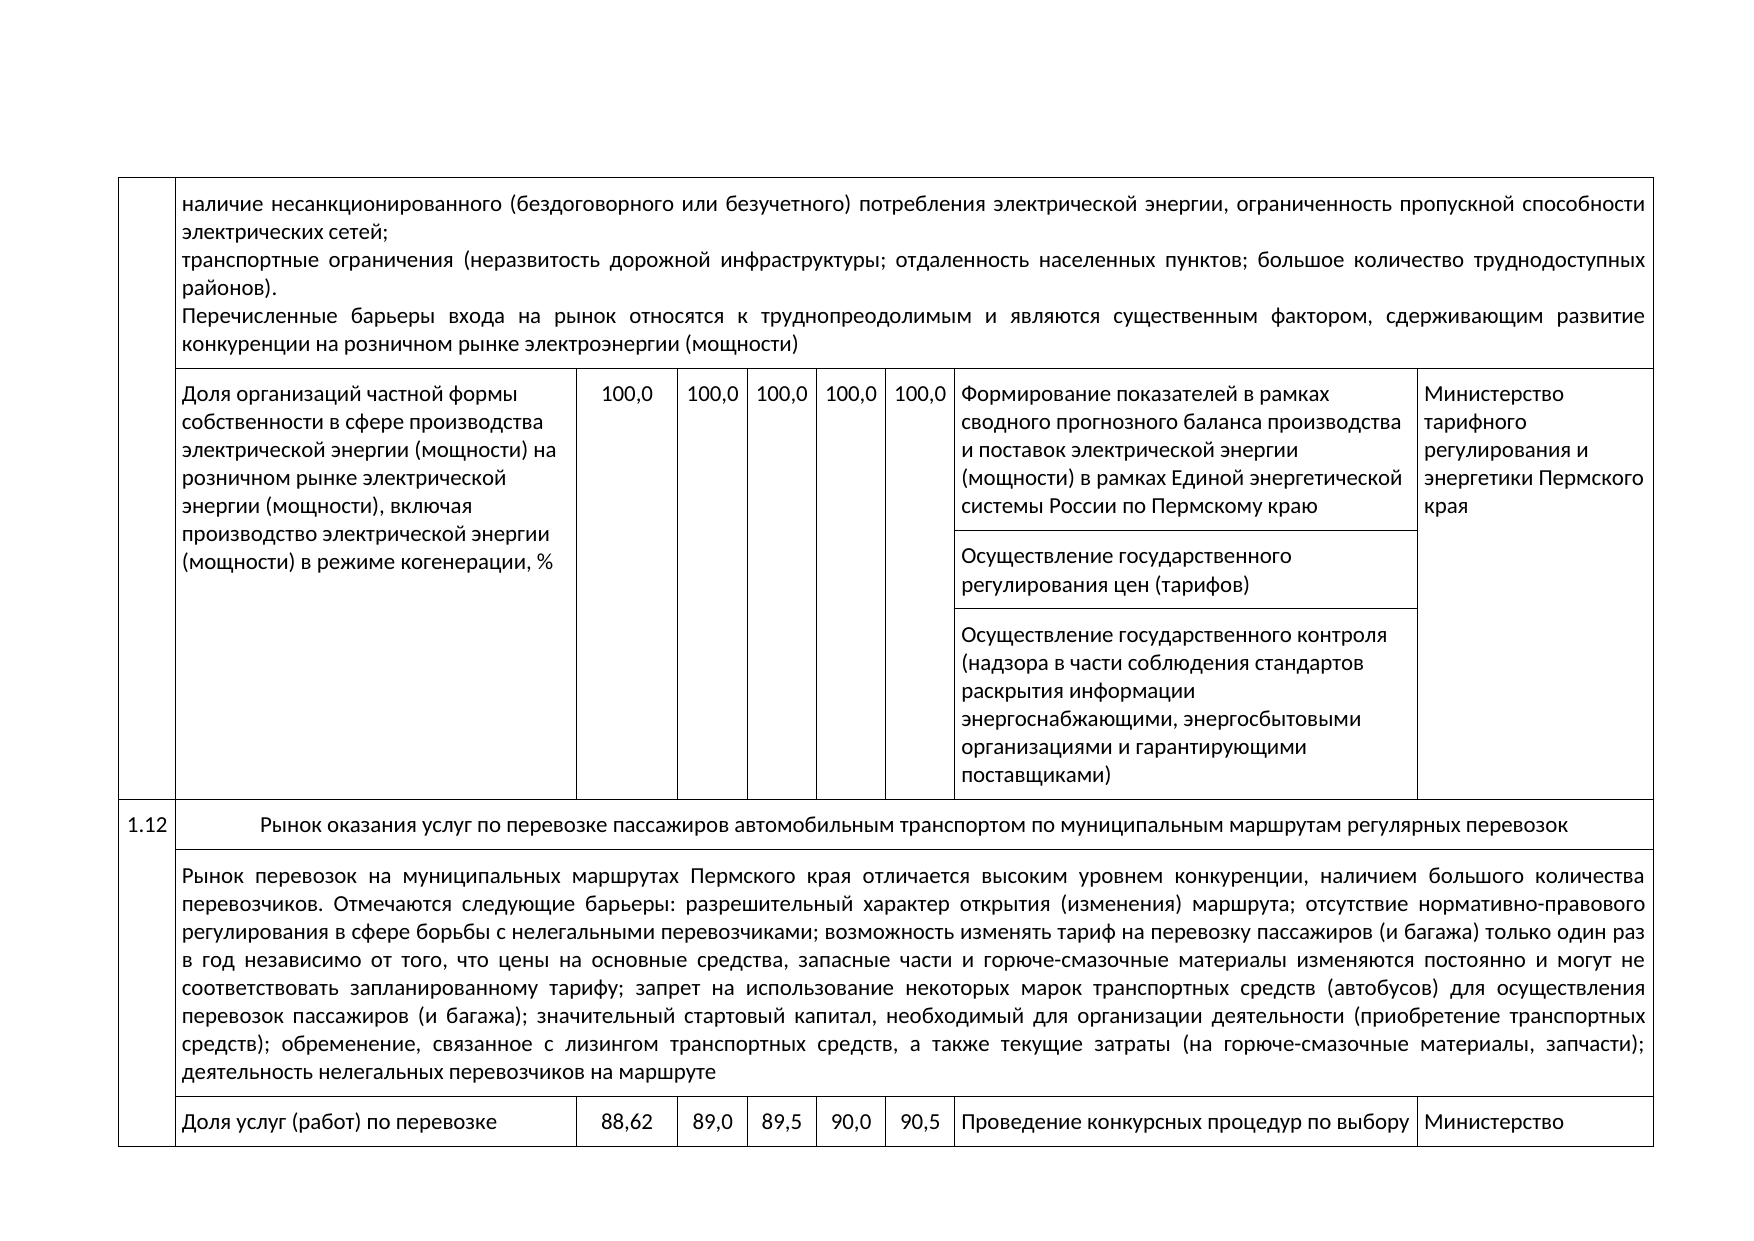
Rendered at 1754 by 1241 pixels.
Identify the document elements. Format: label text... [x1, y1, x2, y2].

table_cell 89,5 [748, 1097, 816, 1146]
table_cell 100,0 [817, 369, 885, 799]
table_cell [955, 1097, 1417, 1146]
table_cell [1418, 1097, 1653, 1146]
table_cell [176, 178, 1653, 368]
table_cell 90,5 [886, 1097, 954, 1146]
table_cell 88,62 [577, 1097, 677, 1146]
table_cell 100,0 [577, 369, 677, 799]
table_cell Министерство тарифного регулирования и энергетики Пермского края [1418, 369, 1653, 799]
table_cell Рынок перевозок на муниципальных маршрутах Пермского края отличается высоким уровнем конкуренции, наличием большого количества перевозчиков. Отмечаются следующие барьеры: разрешительный характер открытия (изменения) маршрута; отсутствие нормативно-правового регулирования в сфере борьбы с нелегальными перевозчиками; возможность изменять тариф на перевозку пассажиров (и багажа) только один раз в год независимо от того, что цены на основные средства, запасные части и горюче-смазочные материалы изменяются постоянно и могут не соответствовать запланированному тарифу; запрет на использование некоторых марок транспортных средств (автобусов) для осуществления перевозок пассажиров (и багажа); значительный стартовый капитал, необходимый для организации деятельности (приобретение транспортных средств); обременение, связанное с лизингом транспортных средств, а также текущие затраты (на горюче-смазочные материалы, запчасти); деятельность нелегальных перевозчиков на маршруте [176, 850, 1653, 1096]
table_cell 89,0 [678, 1097, 747, 1146]
table_cell 100,0 [886, 369, 954, 799]
table_cell Доля организаций частной формы собственности в сфере производства электрической энергии (мощности) на розничном рынке электрической энергии (мощности), включая производство электрической энергии (мощности) в режиме когенерации, % [176, 369, 576, 799]
table_cell Формирование показателей в рамках сводного прогнозного баланса производства и поставок электрической энергии (мощности) в рамках Единой энергетической системы России по Пермскому краю [955, 369, 1417, 530]
table_cell 100,0 [678, 369, 747, 799]
table_cell 1.12 [119, 800, 175, 1146]
table_cell Осуществление государственного контроля (надзора в части соблюдения стандартов раскрытия информации энергоснабжающими, энергосбытовыми организациями и гарантирующими поставщиками) [955, 609, 1417, 799]
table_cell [176, 1097, 576, 1146]
table_cell Осуществление государственного регулирования цен (тарифов) [955, 531, 1417, 608]
table_cell 100,0 [748, 369, 816, 799]
table_cell Рынок оказания услуг по перевозке пассажиров автомобильным транспортом по муниципальным маршрутам регулярных перевозок [176, 800, 1653, 849]
table_cell 90,0 [817, 1097, 885, 1146]
